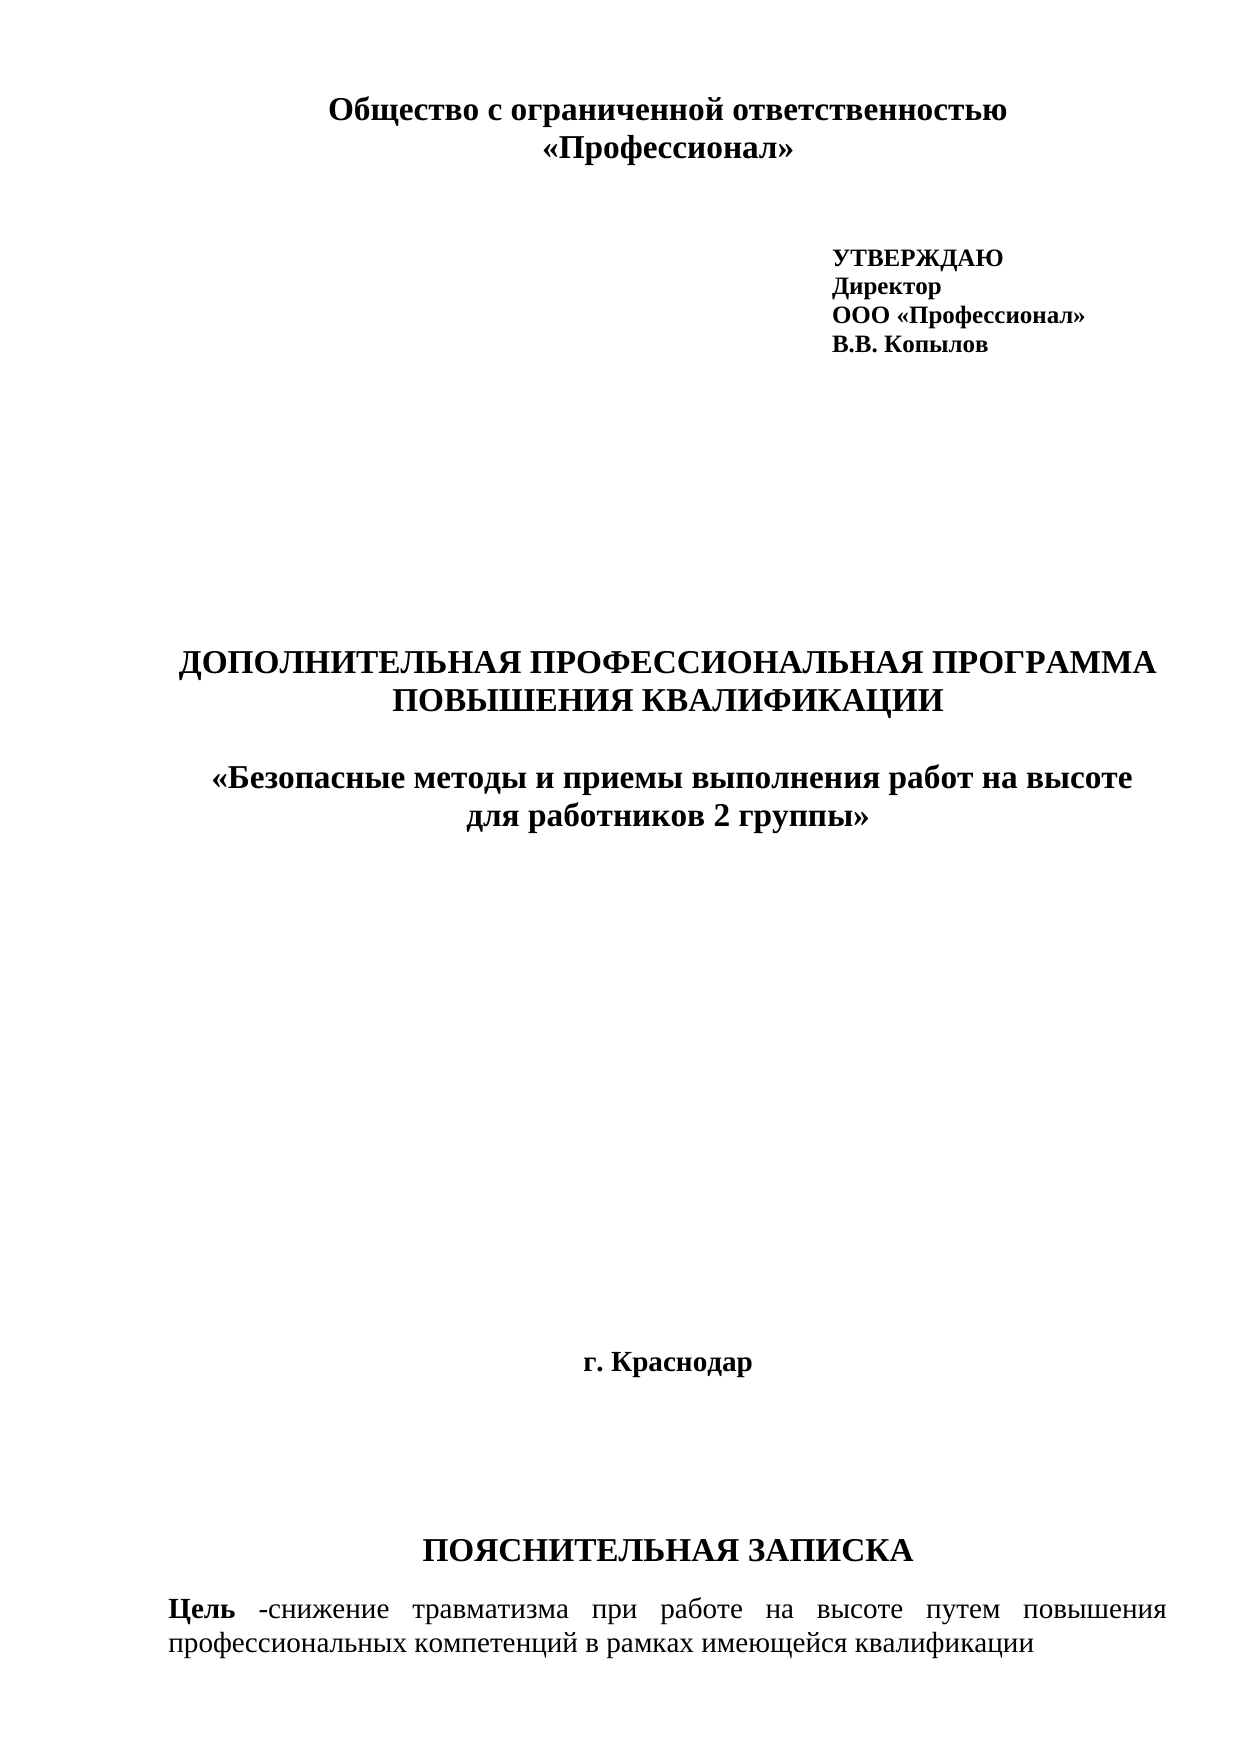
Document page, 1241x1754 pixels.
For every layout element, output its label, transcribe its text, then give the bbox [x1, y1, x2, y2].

text ДОПОЛНИТЕЛЬНАЯ ПРОФЕССИОНАЛЬНАЯ ПРОГРАММА ПОВЫШЕНИЯ КВАЛИФИКАЦИИ [168, 642, 1168, 719]
text ПОЯСНИТЕЛЬНАЯ ЗАПИСКА [168, 1538, 1168, 1568]
text Общество с ограниченной ответственностью [168, 89, 1168, 128]
text Цель -снижение травматизма при работе на высоте путем повышения профессиональных компетенций в рамках имеющейся квалификации [168, 1591, 1168, 1658]
text УТВЕРЖДАЮ [832, 243, 1147, 271]
text для работников 2 группы» [168, 795, 1168, 834]
text ООО «Профессионал» [832, 300, 1147, 329]
text г. Краснодар [168, 1344, 1168, 1378]
text В.В. Копылов [832, 329, 1147, 358]
text Директор [832, 271, 1147, 300]
text «Профессионал» [168, 128, 1168, 166]
text «Безопасные методы и приемы выполнения работ на высоте [168, 757, 1168, 795]
